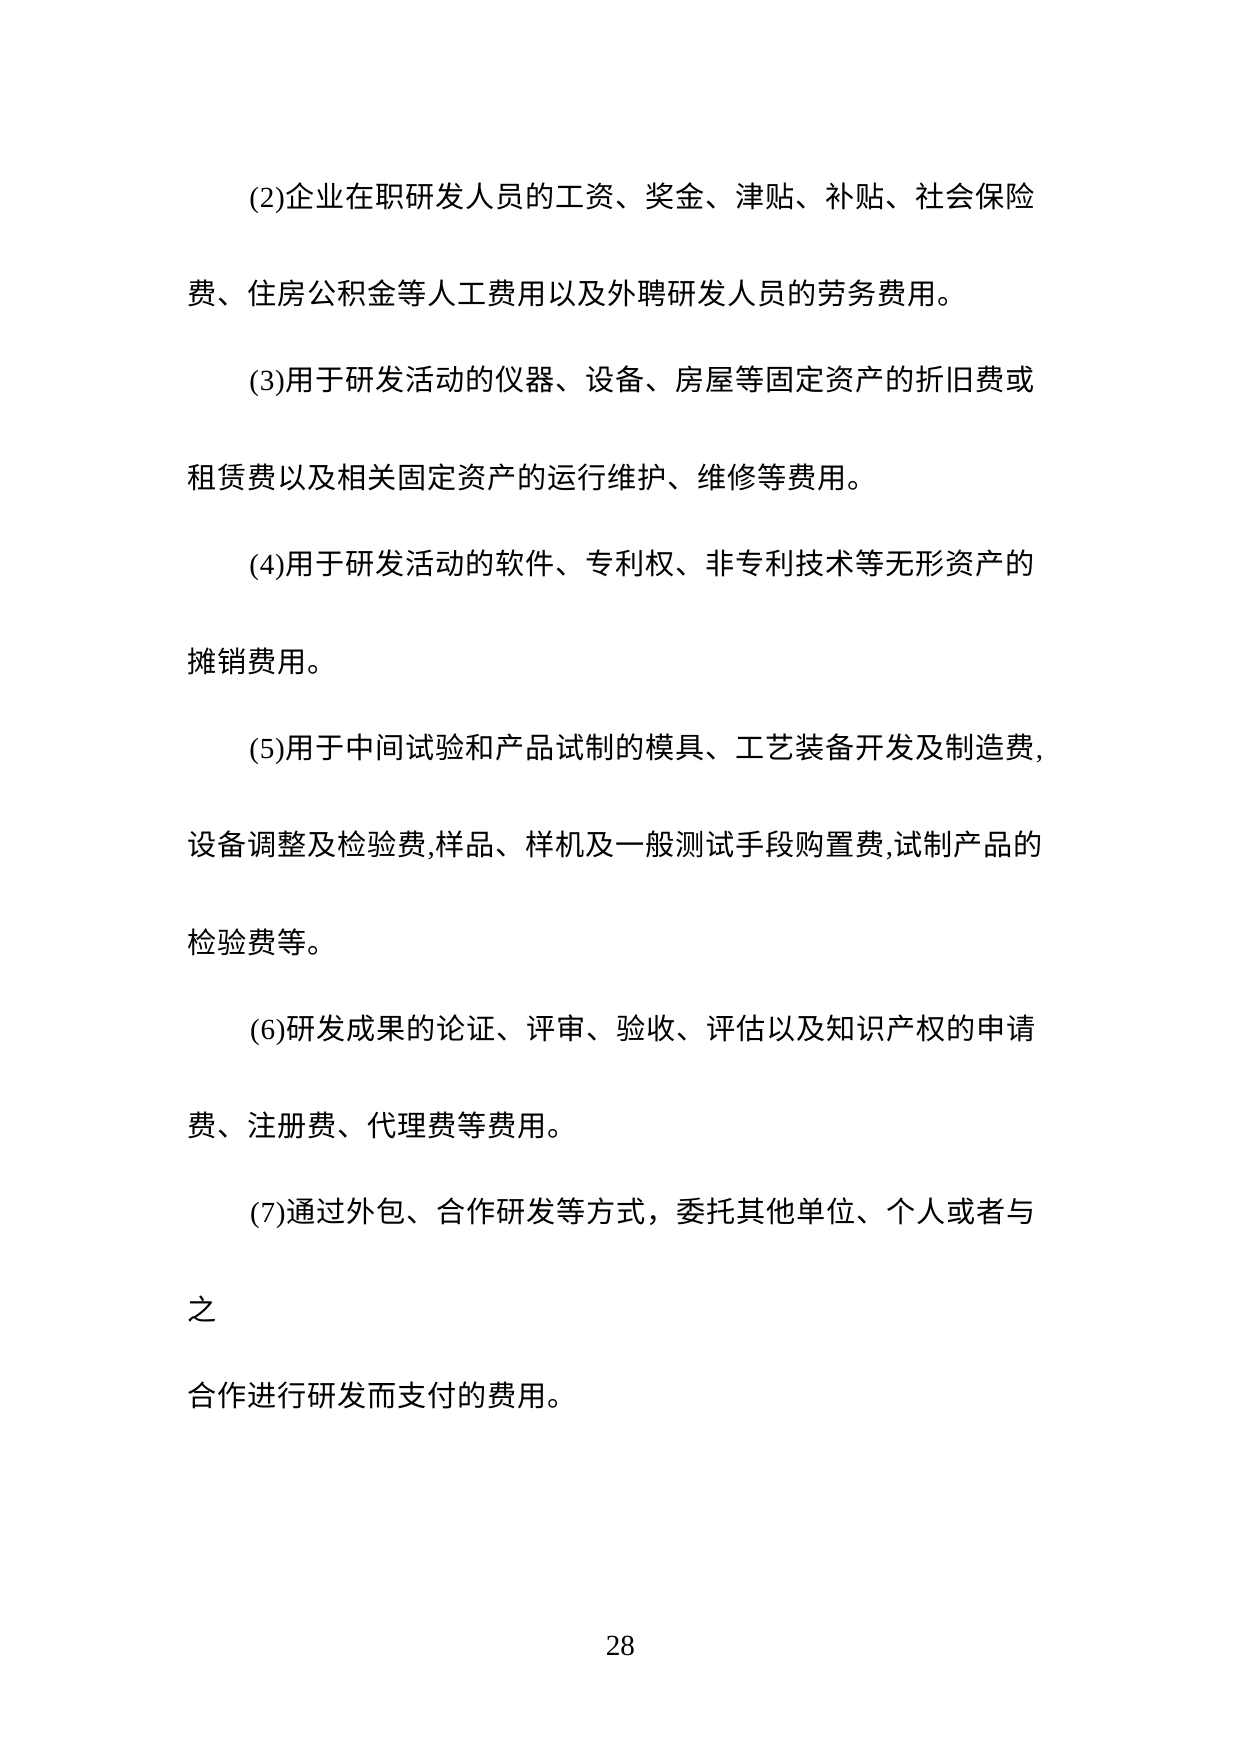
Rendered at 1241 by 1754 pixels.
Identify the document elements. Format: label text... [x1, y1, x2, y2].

text (3)用于研发活动的仪器、设备、房屋等固定资产的折旧费或租赁费以及相关固定资产的运行维护、维修等费用。 [187, 346, 1053, 508]
text (6)研发成果的论证、评审、验收、评估以及知识产权的申请费、注册费、代理费等费用。 [187, 994, 1053, 1157]
text (2)企业在职研发人员的工资、奖金、津贴、补贴、社会保险费、住房公积金等人工费用以及外聘研发人员的劳务费用。 [187, 162, 1053, 324]
text (4)用于研发活动的软件、专利权、非专利技术等无形资产的摊销费用。 [187, 529, 1053, 692]
text (5)用于中间试验和产品试制的模具、工艺装备开发及制造费,设备调整及检验费,样品、样机及一般测试手段购置费,试制产品的检验费等。 [187, 713, 1053, 973]
text 合作进行研发而支付的费用。 [187, 1361, 1053, 1426]
text (7)通过外包、合作研发等方式，委托其他单位、个人或者与之 [187, 1178, 1053, 1340]
